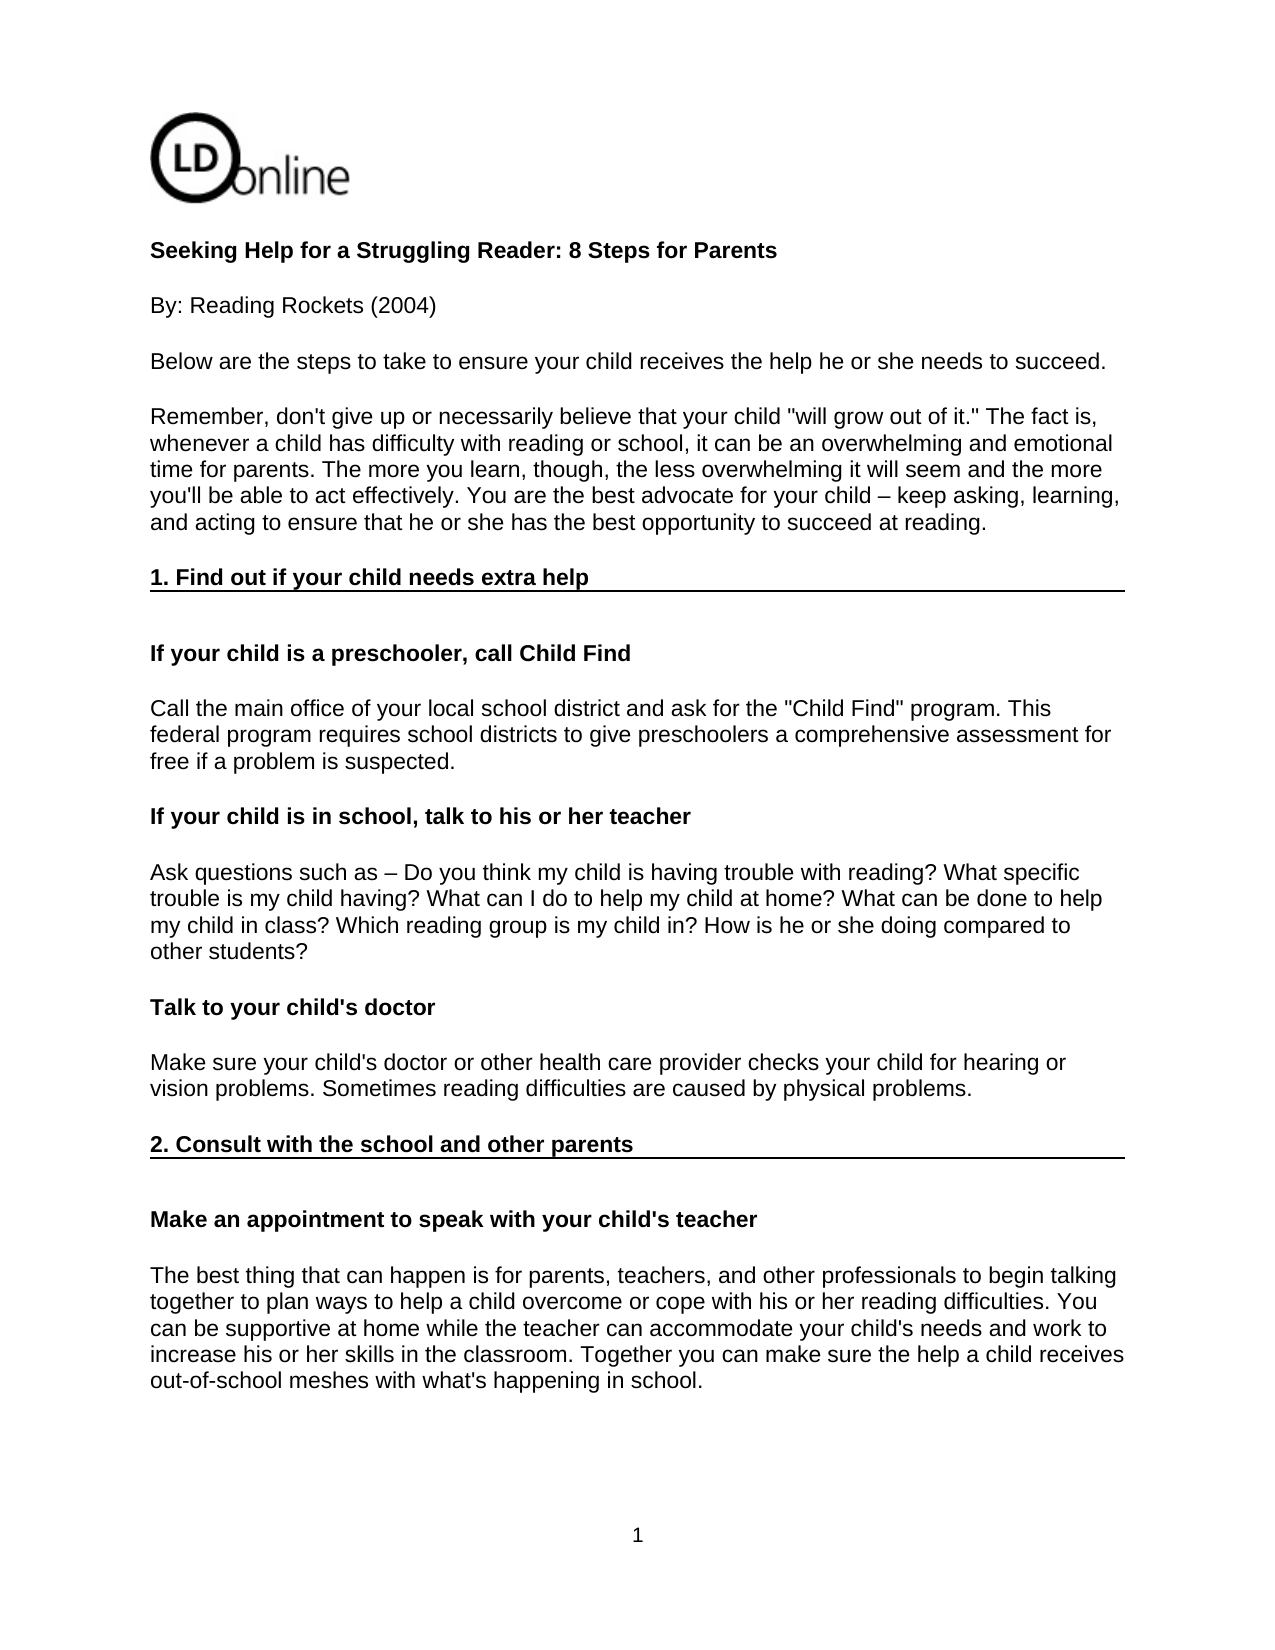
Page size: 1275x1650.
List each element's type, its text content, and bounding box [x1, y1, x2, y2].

text The best thing that can happen is for parents, teachers, and other professionals to begin talking together to plan ways to help a child overcome or cope with his or her reading difficulties. You can be supportive at home while the teacher can accommodate your child's needs and work to increase his or her skills in the classroom. Together you can make sure the help a child receives out-of-school meshes with what's happening in school. [150, 1262, 1125, 1394]
text Below are the steps to take to ensure your child receives the help he or she needs to succeed. [150, 348, 1125, 374]
text Call the main office of your local school district and ask for the "Child Find" program. This federal program requires school districts to give preschoolers a comprehensive assessment for free if a problem is suspected. [150, 695, 1125, 774]
picture [150, 112, 350, 208]
text Make sure your child's doctor or other health care provider checks your child for hearing or vision problems. Sometimes reading difficulties are caused by physical problems. [150, 1049, 1125, 1102]
text Talk to your child's doctor [150, 993, 1125, 1020]
text Remember, don't give up or necessarily believe that your child "will grow out of it." The fact is, whenever a child has difficulty with reading or school, it can be an overwhelming and emotional time for parents. The more you learn, though, the less overwhelming it will seem and the more you'll be able to act effectively. You are the best advocate for your child – keep asking, learning, and acting to ensure that he or she has the best opportunity to succeed at reading. [150, 403, 1125, 535]
text If your child is in school, talk to his or her teacher [150, 803, 1125, 830]
text 1. Find out if your child needs extra help [150, 564, 1125, 590]
text Make an appointment to speak with your child's teacher [150, 1206, 1125, 1233]
text 2. Consult with the school and other parents [150, 1131, 1125, 1157]
text Ask questions such as – Do you think my child is having trouble with reading? What specific trouble is my child having? What can I do to help my child at home? What can be done to help my child in class? Which reading group is my child in? How is he or she doing compared to other students? [150, 859, 1125, 964]
text By: Reading Rockets (2004) [150, 292, 1125, 318]
text Seeking Help for a Struggling Reader: 8 Steps for Parents [150, 237, 1125, 263]
text If your child is a preschooler, call Child Find [150, 639, 1125, 666]
